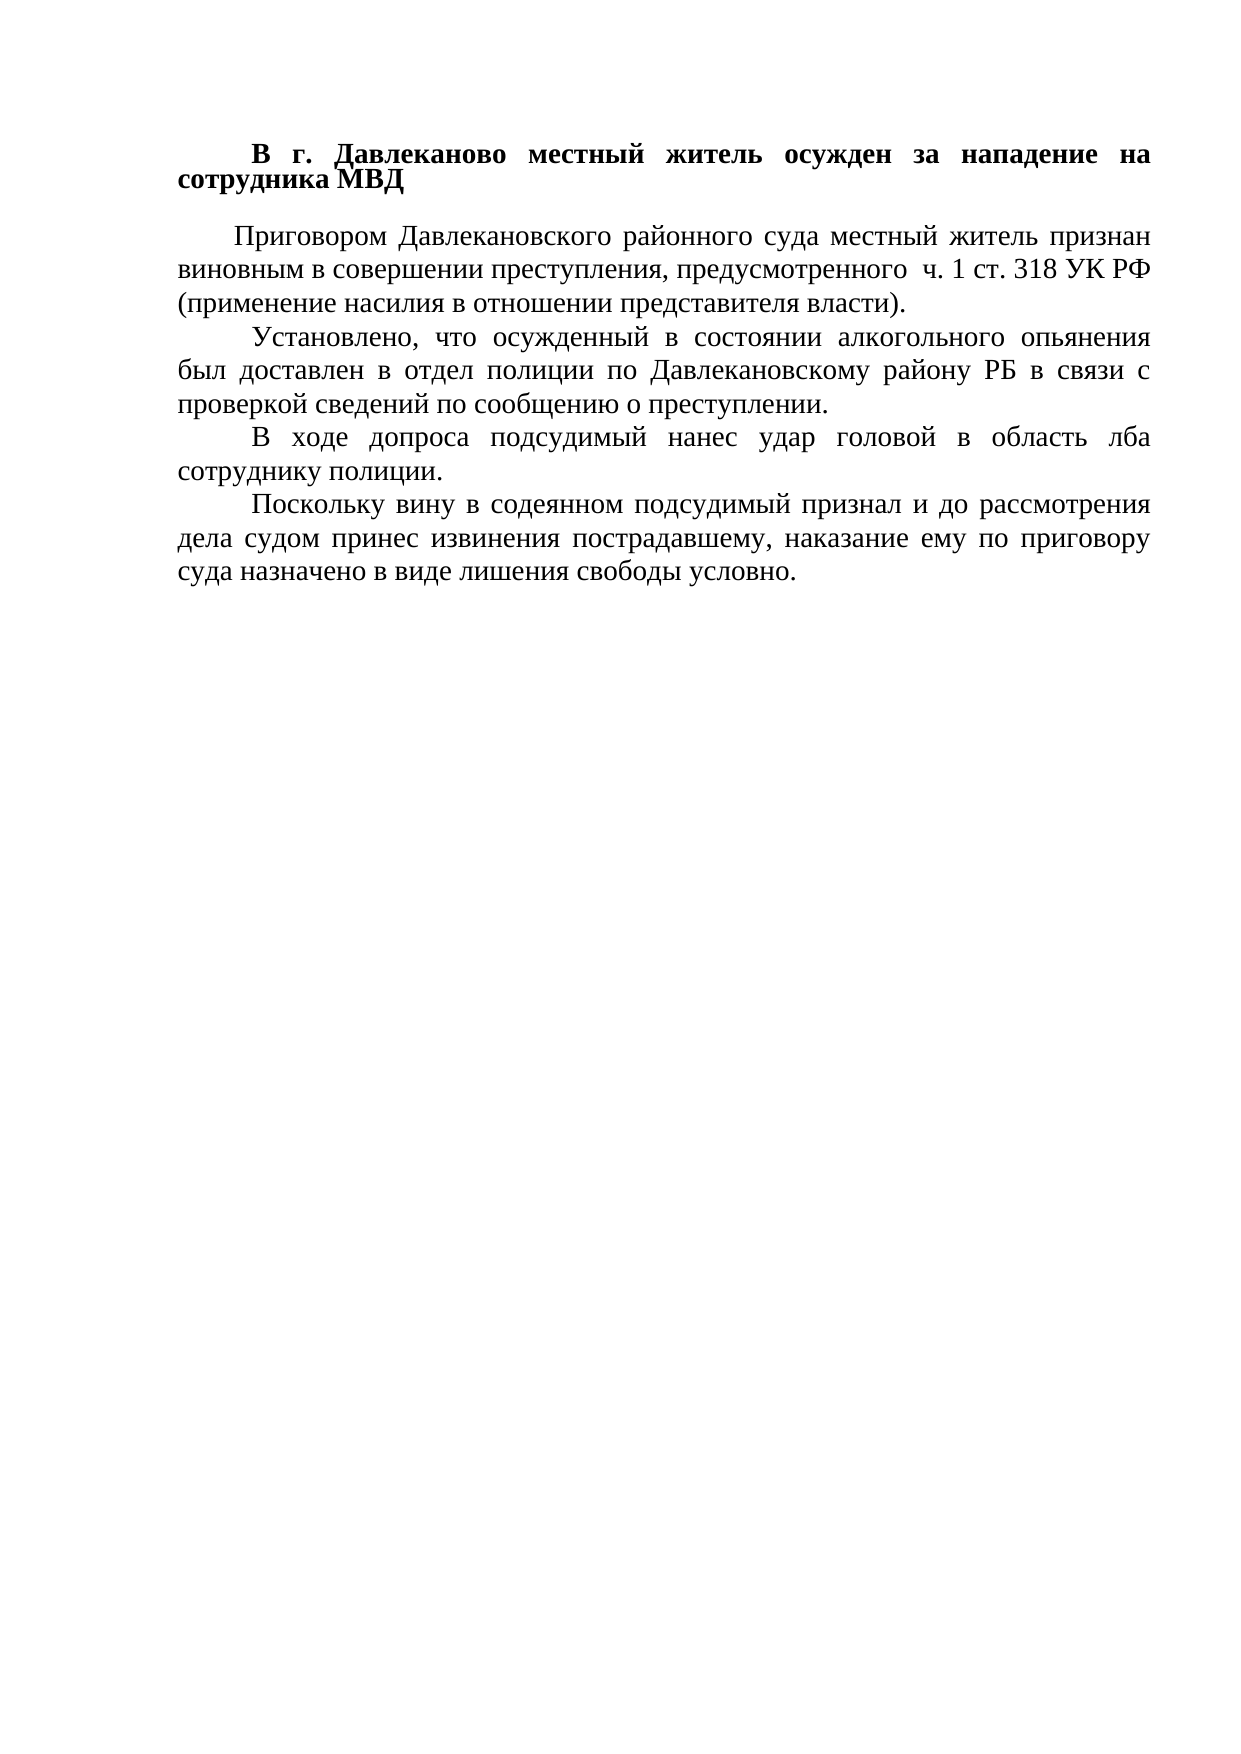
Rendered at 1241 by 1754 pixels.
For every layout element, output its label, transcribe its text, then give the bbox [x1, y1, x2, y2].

text В г. Давлеканово местный житель осужден за нападение на сотрудника МВД [177, 143, 1152, 193]
text В ходе допроса подсудимый нанес удар головой в область лба сотруднику полиции. [177, 419, 1152, 486]
text Поскольку вину в содеянном подсудимый признал и до рассмотрения дела судом принес извинения пострадавшему, наказание ему по приговору суда назначено в виде лишения свободы условно. [177, 486, 1152, 587]
text Установлено, что осужденный в состоянии алкогольного опьянения был доставлен в отдел полиции по Давлекановскому району РБ в связи с проверкой сведений по сообщению о преступлении. [177, 319, 1152, 419]
text Приговором Давлекановского районного суда местный житель признан виновным в совершении преступления, предусмотренного ч. 1 ст. 318 УК РФ (применение насилия в отношении представителя власти). [177, 218, 1152, 319]
